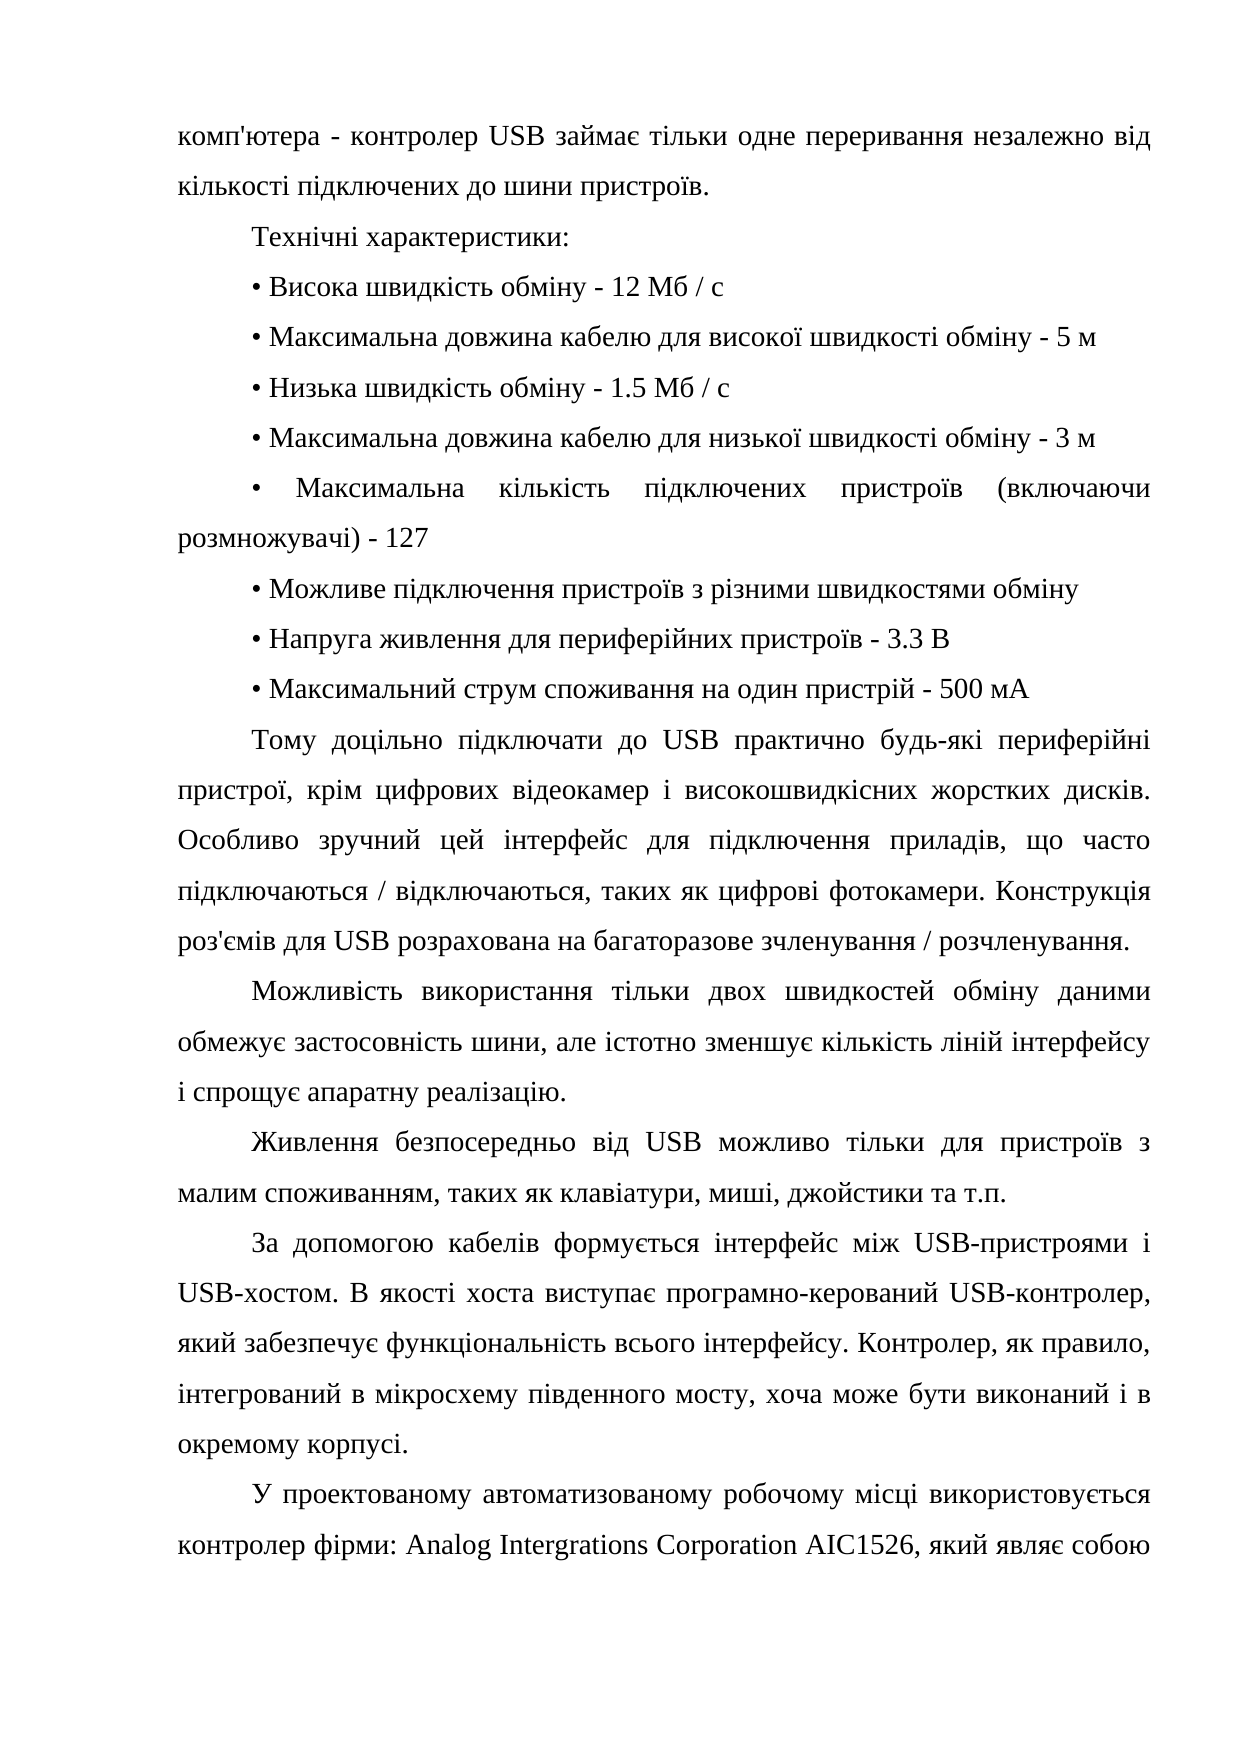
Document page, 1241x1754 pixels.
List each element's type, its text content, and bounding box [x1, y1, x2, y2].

text • Максимальна довжина кабелю для високої швидкості обміну - 5 м [177, 319, 1152, 353]
text Технічні характеристики: [177, 219, 1152, 252]
text Живлення безпосередньо від USB можливо тільки для пристроїв з малим споживанням, таких як клавіатури, миші, джойстики та т.п. [177, 1124, 1152, 1208]
text Можливість використання тільки двох швидкостей обміну даними обмежує застосовність шини, але істотно зменшує кількість ліній інтерфейсу і спрощує апаратну реалізацію. [177, 973, 1152, 1108]
text • Максимальна довжина кабелю для низької швидкості обміну - 3 м [177, 420, 1152, 453]
text • Низька швидкість обміну - 1.5 Мб / c [177, 370, 1152, 403]
text • Можливе підключення пристроїв з різними швидкостями обміну [177, 571, 1152, 604]
text Тому доцільно підключати до USB практично будь-які периферійні пристрої, крім цифрових відеокамер і високошвидкісних жорстких дисків. Особливо зручний цей інтерфейс для підключення приладів, що часто підключаються / відключаються, таких як цифрові фотокамери. Конструкція роз'ємів для USB розрахована на багаторазове зчленування / розчленування. [177, 722, 1152, 957]
text • Максимальна кількість підключених пристроїв (включаючи розмножувачі) - 127 [177, 470, 1152, 554]
text • Напруга живлення для периферійних пристроїв - 3.3 В [177, 621, 1152, 655]
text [177, 118, 1152, 202]
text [177, 1477, 1152, 1560]
text • Максимальний струм споживання на один пристрій - 500 мА [177, 672, 1152, 705]
text За допомогою кабелів формується інтерфейс між USB-пристроями і USB-хостом. В якості хоста виступає програмно-керований USB-контролер, який забезпечує функціональність всього інтерфейсу. Контролер, як правило, інтегрований в мікросхему південного мосту, хоча може бути виконаний і в окремому корпусі. [177, 1225, 1152, 1460]
text • Висока швидкість обміну - 12 Мб / c [177, 269, 1152, 303]
